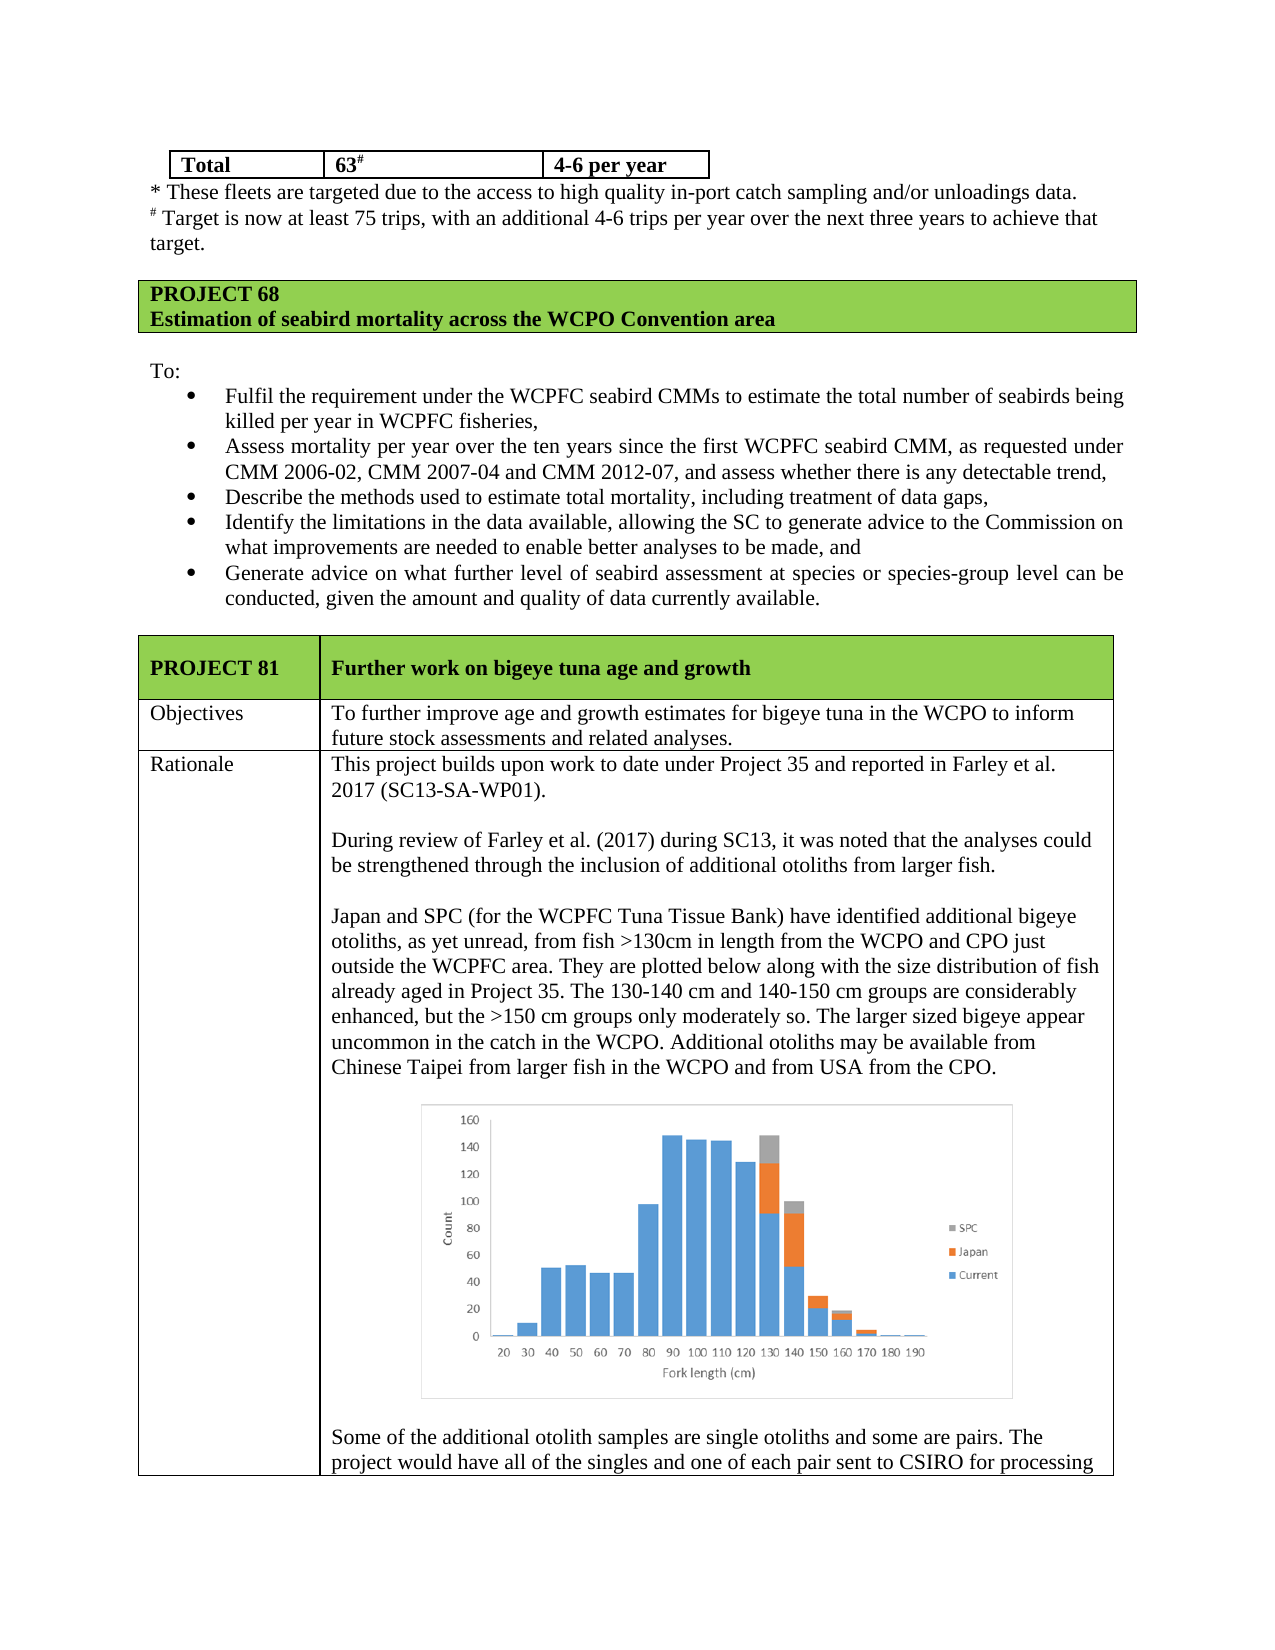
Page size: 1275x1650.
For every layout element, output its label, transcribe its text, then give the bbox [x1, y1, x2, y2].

table_cell Total [171, 152, 323, 177]
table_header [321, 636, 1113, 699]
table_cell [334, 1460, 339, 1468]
list Describe the methods used to estimate total mortality, including treatment of data gaps, [187, 484, 1125, 509]
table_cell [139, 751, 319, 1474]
text To: [150, 358, 1125, 383]
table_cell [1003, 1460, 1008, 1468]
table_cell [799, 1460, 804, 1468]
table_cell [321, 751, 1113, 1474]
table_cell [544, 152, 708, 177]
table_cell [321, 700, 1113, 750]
list Identify the limitations in the data available, allowing the SC to generate advice to the Commission on what improvements are needed to enable better analyses to be made, and [187, 509, 1125, 559]
list Fulfil the requirement under the WCPFC seabird CMMs to estimate the total number of seabirds being killed per year in WCPFC fisheries, [187, 383, 1125, 433]
list Generate advice on what further level of seabird assessment at species or species-group level can be conducted, given the amount and quality of data currently available. [187, 559, 1125, 610]
picture [421, 1104, 1013, 1399]
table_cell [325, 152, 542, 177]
text * These fleets are targeted due to the access to high quality in-port catch sampling and/or unloadings data. [150, 179, 1125, 204]
text # Target is now at least 75 trips, with an additional 4-6 trips per year over the next three years to achieve that target. [150, 204, 1125, 255]
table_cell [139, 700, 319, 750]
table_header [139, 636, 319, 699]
list Assess mortality per year over the ten years since the first WCPFC seabird CMM, as requested under CMM 2006-02, CMM 2007-04 and CMM 2012-07, and assess whether there is any detectable trend, [187, 433, 1125, 484]
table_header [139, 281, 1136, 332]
